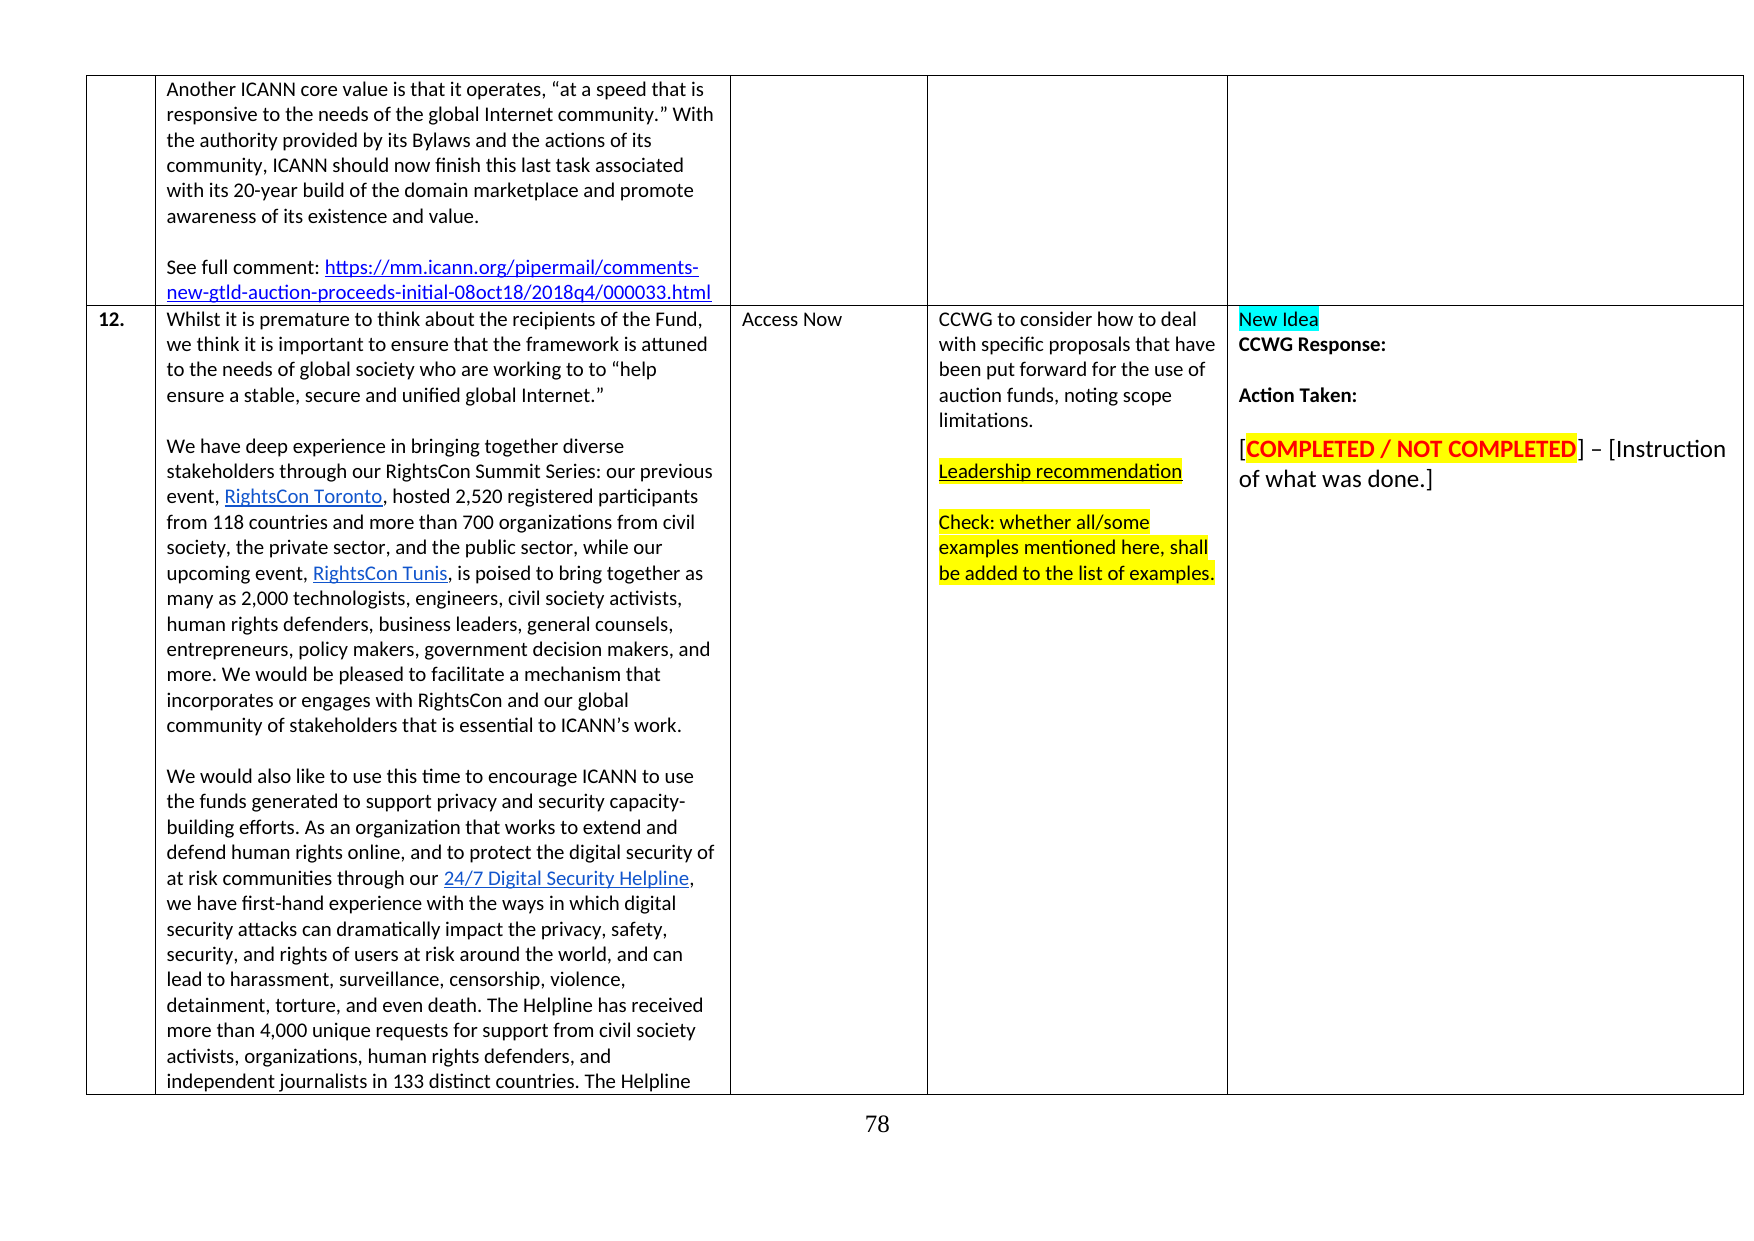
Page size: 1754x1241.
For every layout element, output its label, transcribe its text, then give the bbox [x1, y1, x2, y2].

table_cell [87, 306, 155, 1094]
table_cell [1228, 76, 1743, 305]
table_cell [87, 76, 155, 305]
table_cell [156, 76, 730, 305]
table_cell Access Now [731, 306, 927, 1094]
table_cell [928, 306, 1227, 1094]
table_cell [928, 76, 1227, 305]
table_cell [1228, 306, 1743, 1094]
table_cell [731, 76, 927, 305]
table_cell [156, 306, 730, 1094]
